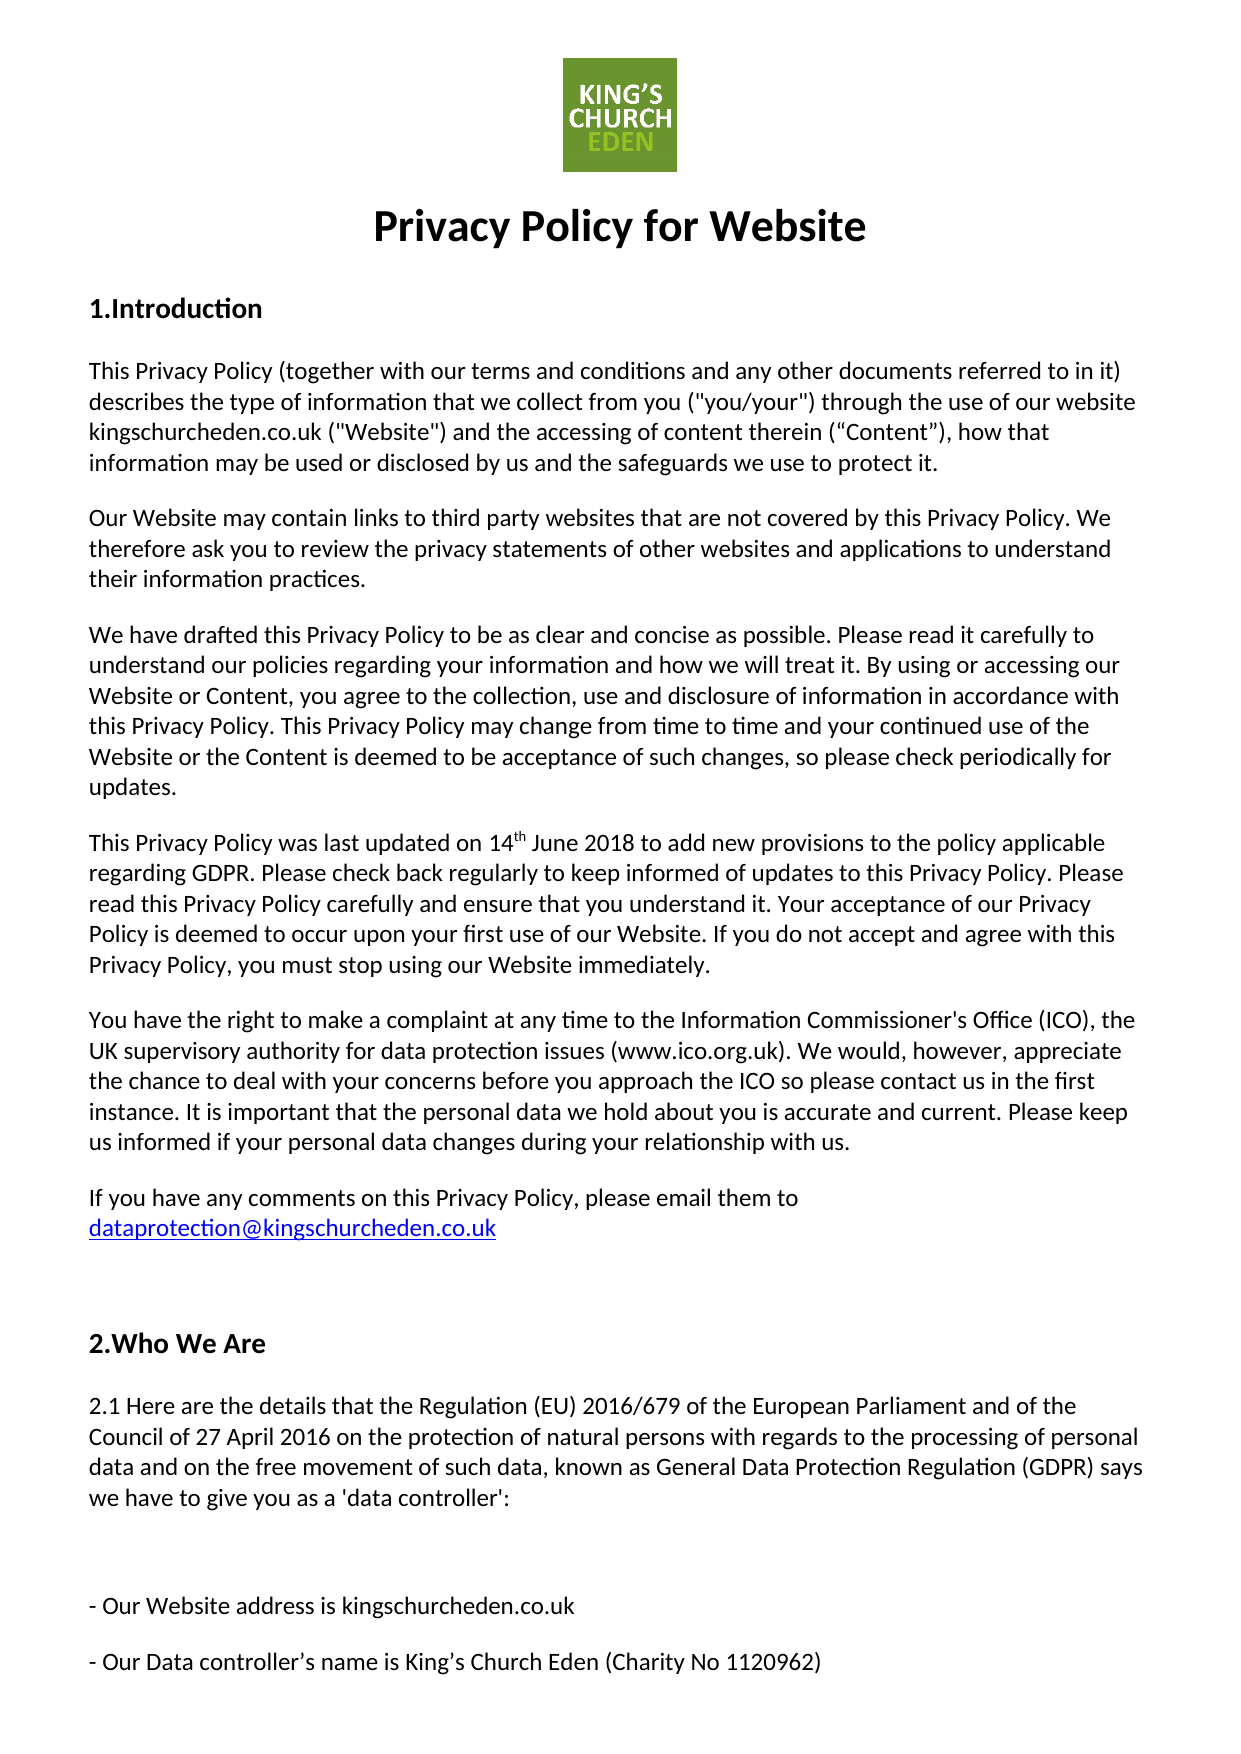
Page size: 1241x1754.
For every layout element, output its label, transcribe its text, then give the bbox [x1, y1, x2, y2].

text 2.Who We Are [89, 1325, 1152, 1361]
text This Privacy Policy was last updated on 14th June 2018 to add new provisions to the policy applicable regarding GDPR. Please check back regularly to keep informed of updates to this Privacy Policy. Please read this Privacy Policy carefully and ensure that you understand it. Your acceptance of our Privacy Policy is deemed to occur upon your first use of our Website. If you do not accept and agree with this Privacy Policy, you must stop using our Website immediately. [89, 827, 1152, 979]
text - Our Website address is kingschurcheden.co.uk [89, 1590, 1152, 1621]
text Our Website may contain links to third party websites that are not covered by this Privacy Policy. We therefore ask you to review the privacy statements of other websites and applications to understand their information practices. [89, 502, 1152, 594]
text 2.1 Here are the details that the Regulation (EU) 2016/679 of the European Parliament and of the Council of 27 April 2016 on the protection of natural persons with regards to the processing of personal data and on the free movement of such data, known as General Data Protection Regulation (GDPR) says we have to give you as a 'data controller': [89, 1390, 1152, 1512]
text - Our Data controller’s name is King’s Church Eden (Charity No 1120962) [89, 1646, 1152, 1676]
text 1.Introduction [89, 290, 1152, 326]
text Privacy Policy for Website [89, 197, 1152, 253]
picture [563, 58, 677, 172]
text You have the right to make a complaint at any time to the Information Commissioner's Office (ICO), the UK supervisory authority for data protection issues (www.ico.org.uk). We would, however, appreciate the chance to deal with your concerns before you approach the ICO so please contact us in the first instance. It is important that the personal data we hold about you is accurate and current. Please keep us informed if your personal data changes during your relationship with us. [89, 1004, 1152, 1157]
text We have drafted this Privacy Policy to be as clear and concise as possible. Please read it carefully to understand our policies regarding your information and how we will treat it. By using or accessing our Website or Content, you agree to the collection, use and disclosure of information in accordance with this Privacy Policy. This Privacy Policy may change from time to time and your continued use of the Website or the Content is deemed to be acceptance of such changes, so please check periodically for updates. [89, 619, 1152, 802]
text If you have any comments on this Privacy Policy, please email them to dataprotection@kingschurcheden.co.uk [89, 1182, 1152, 1243]
text This Privacy Policy (together with our terms and conditions and any other documents referred to in it) describes the type of information that we collect from you ("you/your") through the use of our website kingschurcheden.co.uk ("Website") and the accessing of content therein (“Content”), how that information may be used or disclosed by us and the safeguards we use to protect it. [89, 355, 1152, 477]
